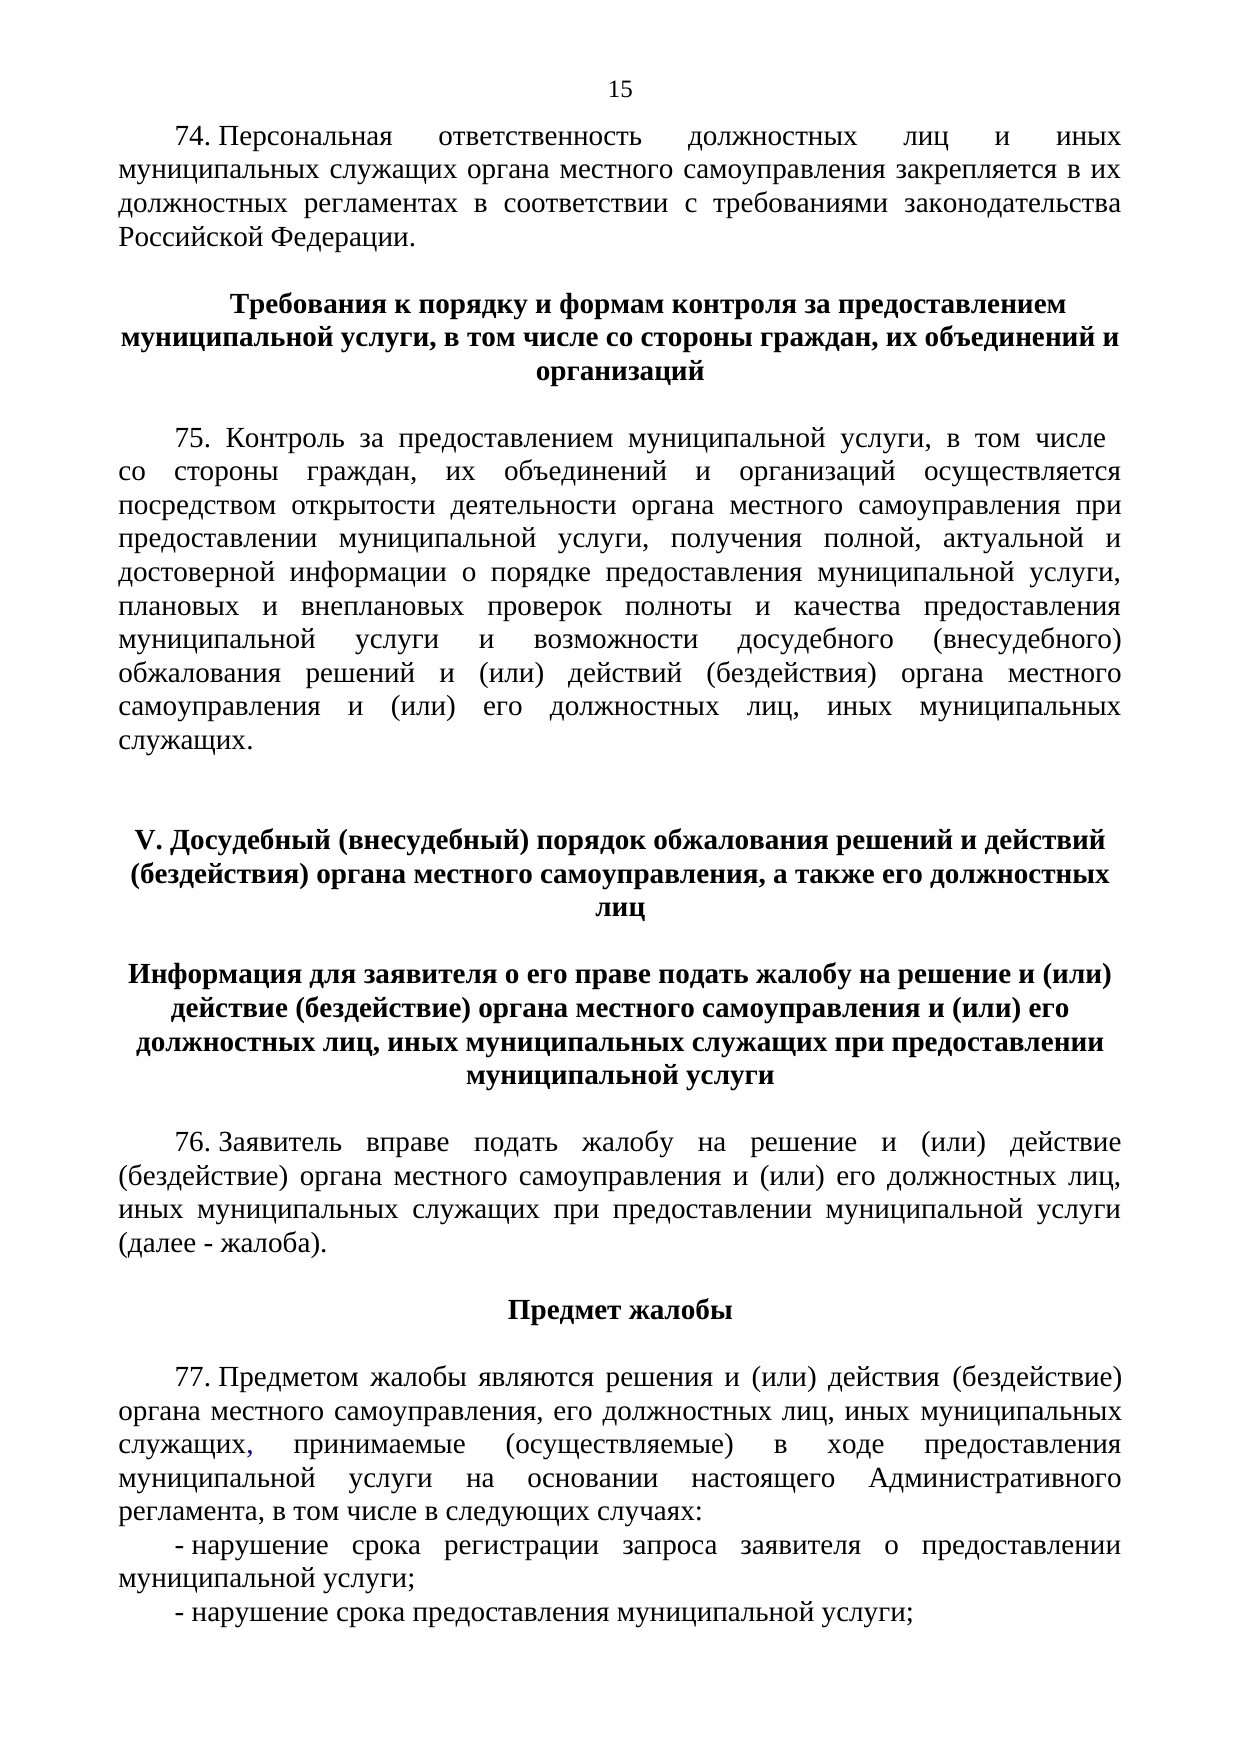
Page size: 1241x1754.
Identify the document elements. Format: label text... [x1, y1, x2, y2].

text 77. Предметом жалобы являются решения и (или) действия (бездействие) органа местного самоуправления, его должностных лиц, иных муниципальных служащих, принимаемые (осуществляемые) в ходе предоставления муниципальной услуги на основании настоящего Административного регламента, в том числе в следующих случаях: [118, 1359, 1122, 1527]
text - нарушение срока предоставления муниципальной услуги; [118, 1594, 1122, 1627]
text 74. Персональная ответственность должностных лиц и иных муниципальных служащих органа местного самоуправления закрепляется в их должностных регламентах в соответствии с требованиями законодательства Российской Федерации. [118, 118, 1122, 252]
text 75. Контроль за предоставлением муниципальной услуги, в том числе со стороны граждан, их объединений и организаций осуществляется посредством открытости деятельности органа местного самоуправления при предоставлении муниципальной услуги, получения полной, актуальной и достоверной информации о порядке предоставления муниципальной услуги, плановых и внеплановых проверок полноты и качества предоставления муниципальной услуги и возможности досудебного (внесудебного) обжалования решений и (или) действий (бездействия) органа местного самоуправления и (или) его должностных лиц, иных муниципальных служащих. [118, 420, 1122, 755]
text Предмет жалобы [118, 1292, 1122, 1326]
text V. Досудебный (внесудебный) порядок обжалования решений и действий (бездействия) органа местного самоуправления, а также его должностных лиц [118, 822, 1122, 923]
text - нарушение срока регистрации запроса заявителя о предоставлении муниципальной услуги; [118, 1527, 1122, 1594]
text 76. Заявитель вправе подать жалобу на решение и (или) действие (бездействие) органа местного самоуправления и (или) его должностных лиц, иных муниципальных служащих при предоставлении муниципальной услуги (далее - жалоба). [118, 1124, 1122, 1258]
text Информация для заявителя о его праве подать жалобу на решение и (или) действие (бездействие) органа местного самоуправления и (или) его должностных лиц, иных муниципальных служащих при предоставлении муниципальной услуги [118, 957, 1122, 1091]
text Требования к порядку и формам контроля за предоставлением муниципальной услуги, в том числе со стороны граждан, их объединений и организаций [118, 286, 1122, 386]
